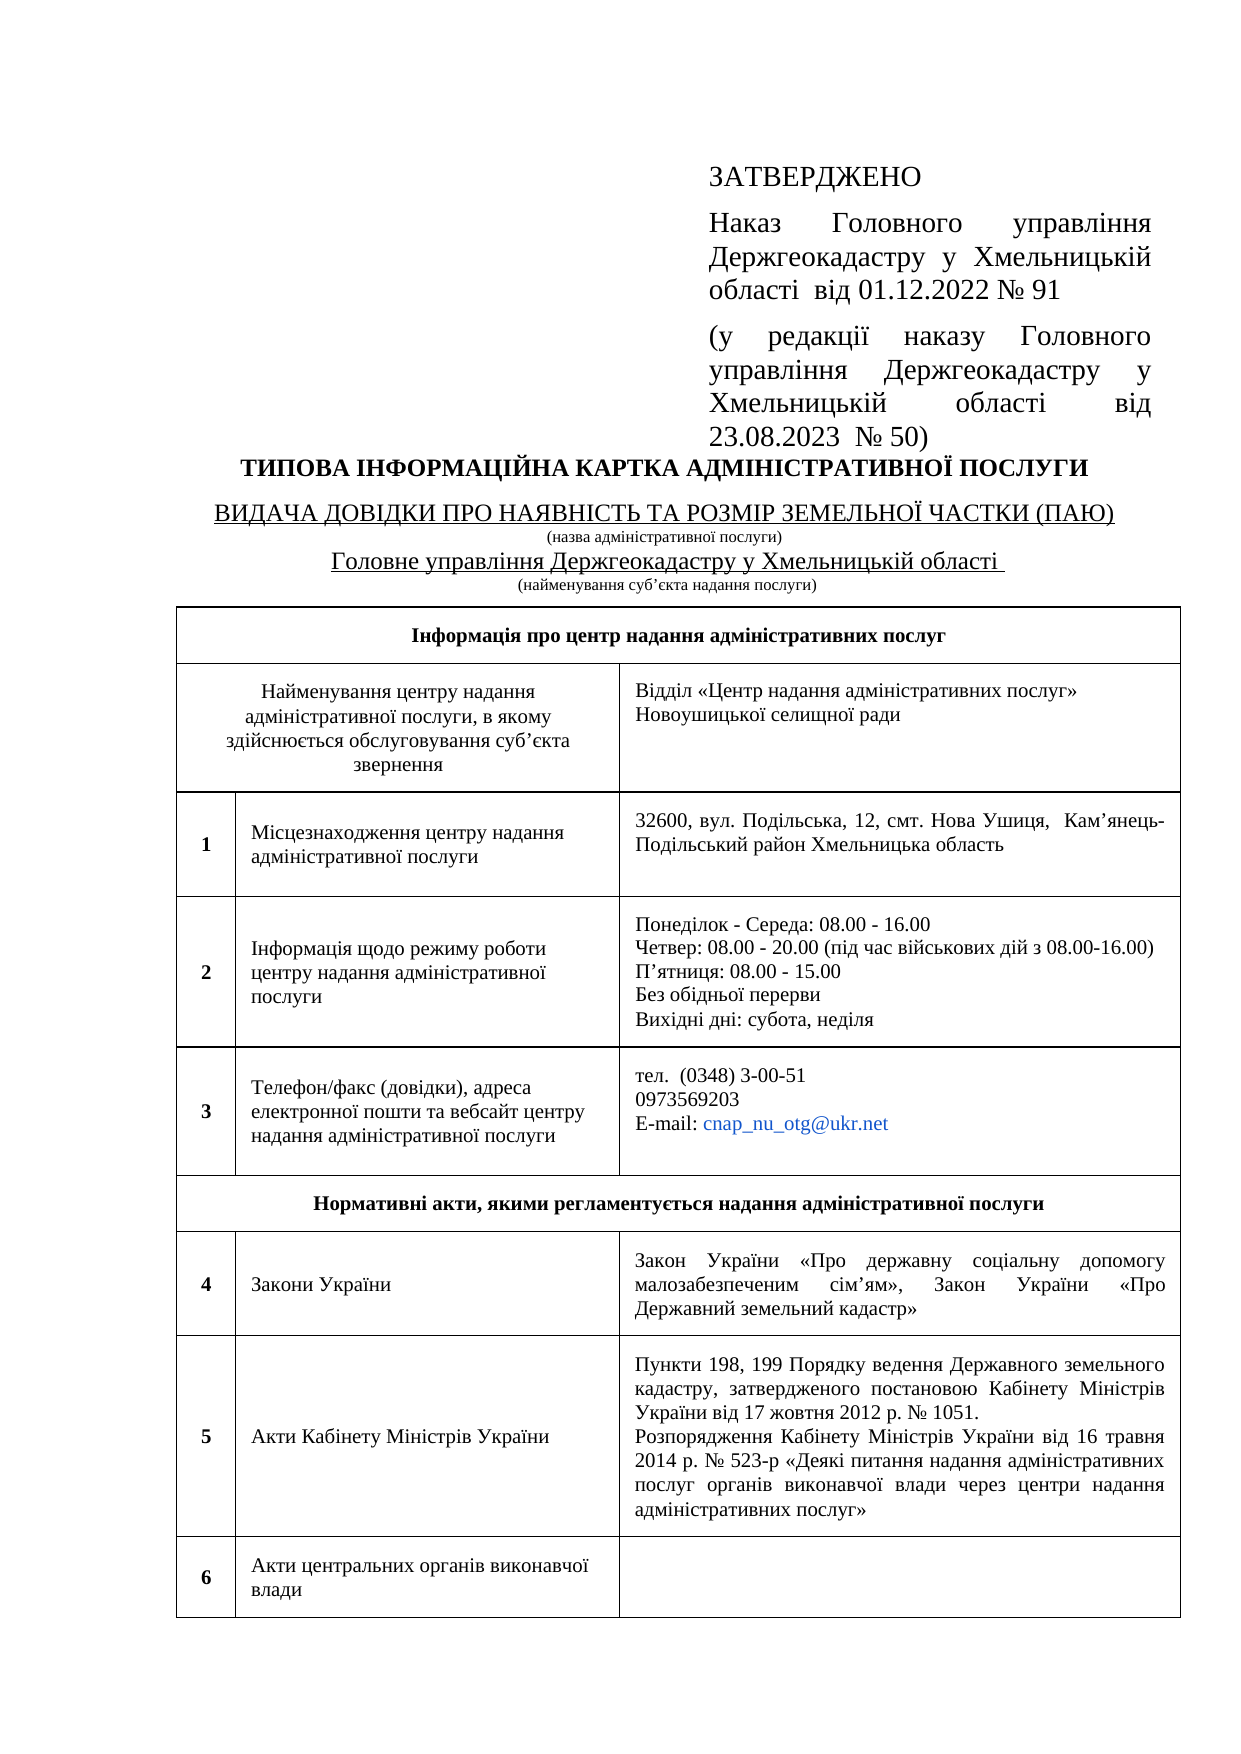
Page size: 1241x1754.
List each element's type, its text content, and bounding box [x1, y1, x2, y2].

table_cell Телефон/факс (довідки), адреса електронної пошти та вебсайт центру надання адміністративної послуги [236, 1048, 619, 1174]
table_cell 1 [177, 793, 235, 896]
table_cell Інформація щодо режиму роботи центру надання адміністративної послуги [236, 897, 619, 1046]
text Наказ Головного управління Держгеокадастру у Хмельницькій області від 01.12.2022 № 91 [709, 205, 1152, 306]
table_cell Акти центральних органів виконавчої влади [236, 1537, 619, 1617]
table_cell [620, 1537, 1180, 1617]
table_cell Акти Кабінету Міністрів України [236, 1336, 619, 1536]
table_cell Закон України «Про державну соціальну допомогу малозабезпеченим сім’ям», Закон України «Про Державний земельний кадастр» [620, 1232, 1180, 1335]
table_cell Закони України [236, 1232, 619, 1335]
table_cell Відділ «Центр надання адміністративних послуг» Новоушицької селищної ради [620, 664, 1180, 791]
table_cell Найменування центру надання адміністративної послуги, в якому здійснюється обслуговування суб’єкта звернення [177, 664, 619, 791]
table_cell Пункти 198, 199 Порядку ведення Державного земельного кадастру, затвердженого постановою Кабінету Міністрів України від 17 жовтня 2012 р. № 1051. Розпорядження Кабінету Міністрів України від 16 травня 2014 р. № 523-р «Деякі питання надання адміністративних послуг органів виконавчої влади через центри надання адміністративних послуг» [620, 1336, 1180, 1536]
table_cell 5 [177, 1336, 235, 1536]
table_cell 6 [177, 1537, 235, 1617]
table_cell Понеділок - Середа: 08.00 - 16.00 Четвер: 08.00 - 20.00 (під час військових дій з 08.00-16.00) П’ятниця: 08.00 - 15.00 Без обідньої перерви Вихідні дні: субота, неділя [620, 897, 1180, 1046]
text (у редакції наказу Головного управління Держгеокадастру у Хмельницькій області від 23.08.2023 № 50) [709, 318, 1152, 453]
table_cell 32600, вул. Подільська, 12, смт. Нова Ушиця, Кам’янець-Подільський район Хмельницька область [620, 793, 1180, 896]
table_cell тел. (0348) 3-00-51 0973569203 E-mail: cnap_nu_otg@ukr.net [620, 1048, 1180, 1174]
table_cell 4 [177, 1232, 235, 1335]
table_cell 2 [177, 897, 235, 1046]
text (назва адміністративної послуги) [177, 527, 1152, 546]
text ЗАТВЕРДЖЕНО [709, 159, 1152, 193]
text (найменування суб’єкта надання послуги) [177, 575, 1152, 594]
text ВИДАЧА ДОВІДКИ ПРО НАЯВНІСТЬ ТА РОЗМІР ЗЕМЕЛЬНОЇ ЧАСТКИ (ПАЮ) [177, 498, 1152, 527]
table_cell Місцезнаходження центру надання адміністративної послуги [236, 793, 619, 896]
table_cell 3 [177, 1048, 235, 1174]
table_header Інформація про центр надання адміністративних послуг [177, 608, 1180, 663]
text Головне управління Держгеокадастру у Хмельницькій області [177, 546, 1152, 575]
text ТИПОВА ІНФОРМАЦІЙНА КАРТКА АДМІНІСТРАТИВНОЇ ПОСЛУГИ [177, 453, 1152, 481]
table_cell Нормативні акти, якими регламентується надання адміністративної послуги [177, 1176, 1180, 1231]
